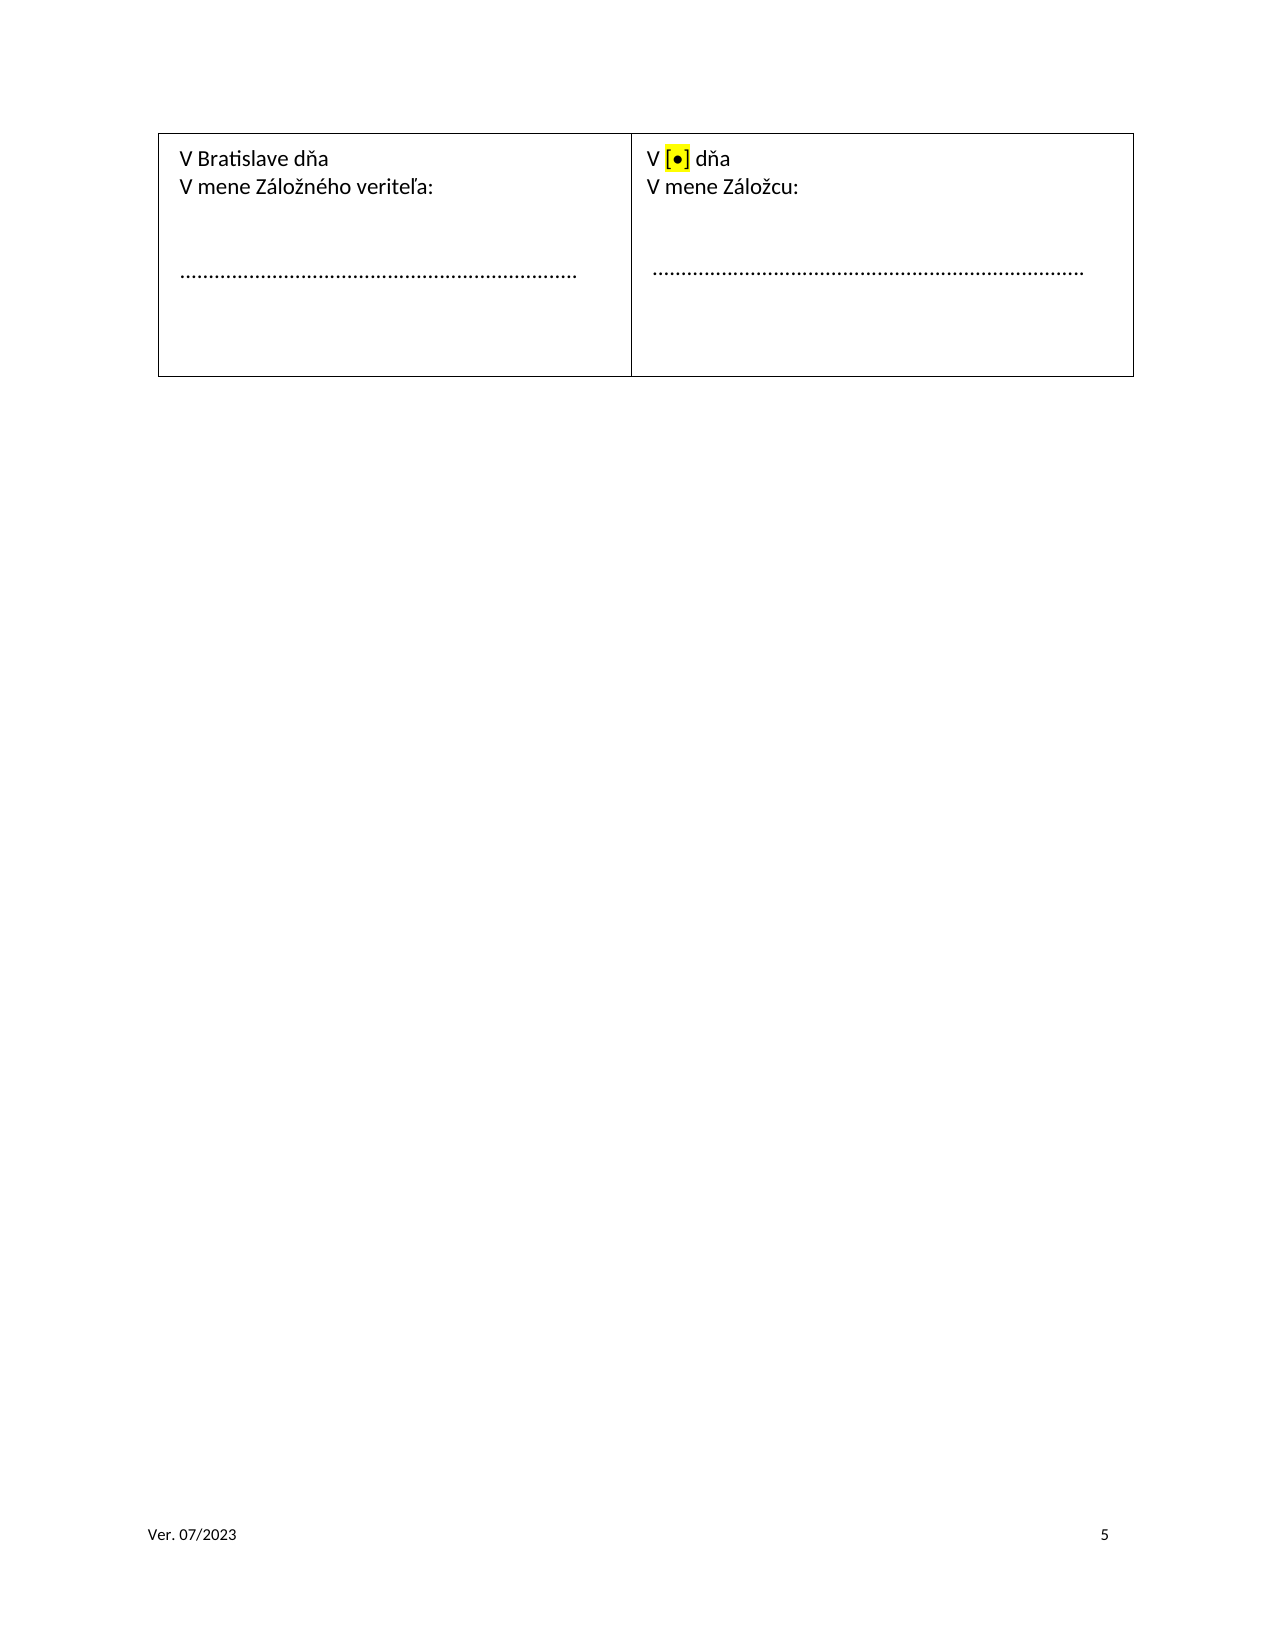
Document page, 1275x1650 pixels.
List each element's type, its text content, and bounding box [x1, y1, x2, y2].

table_cell V Bratislave dňa V mene Záložného veriteľa: ..................................................................... [159, 134, 631, 376]
table_cell V [•] dňa V mene Záložcu: ........................................................................... [632, 134, 1133, 376]
